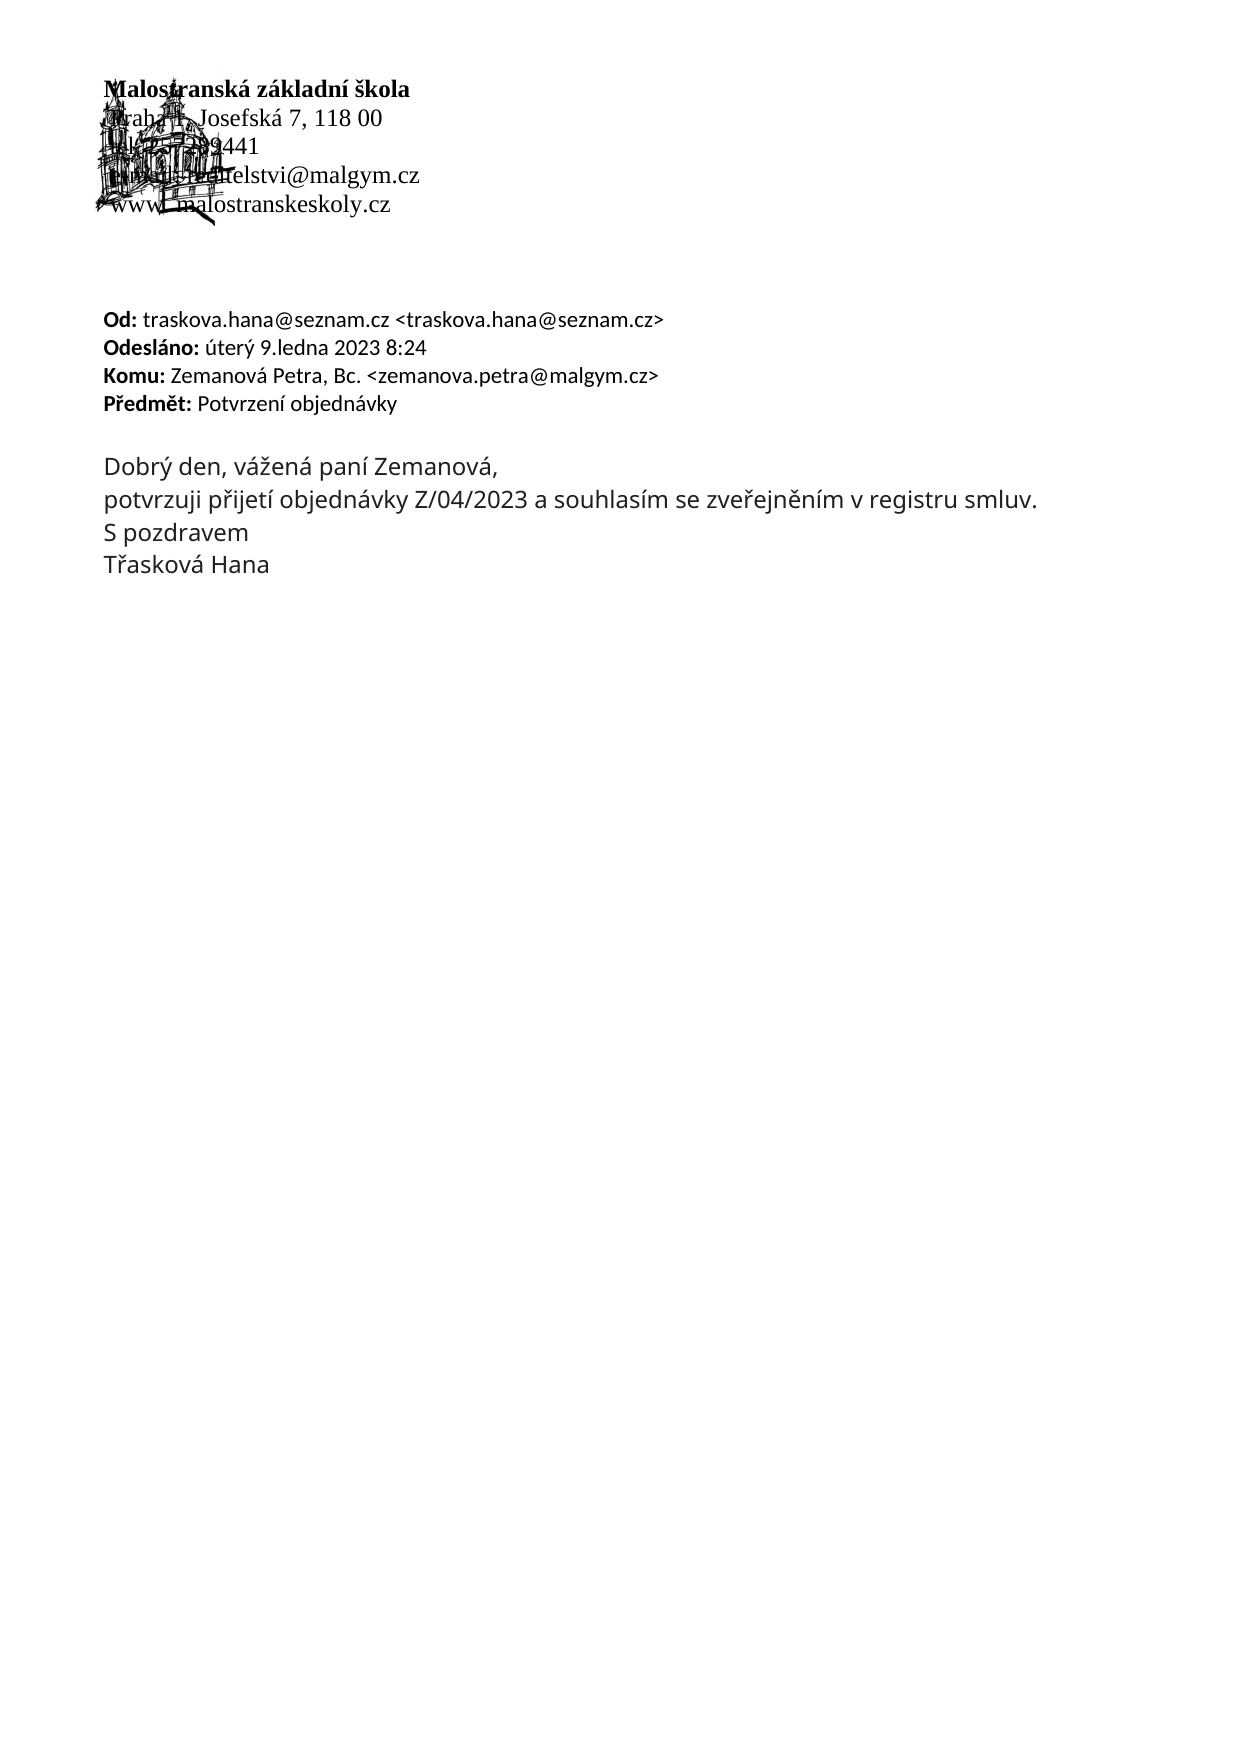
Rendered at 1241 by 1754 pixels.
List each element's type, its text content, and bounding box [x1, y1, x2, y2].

picture [77, 62, 245, 226]
text Dobrý den, vážená paní Zemanová, [103, 450, 1122, 483]
text Od: traskova.hana@seznam.cz <traskova.hana@seznam.cz> Odesláno: úterý 9.ledna 2023 8:24 Komu: Zemanová Petra, Bc. <zemanova.petra@malgym.cz> Předmět: Potvrzení objednávky [103, 306, 1122, 418]
text Třasková Hana [103, 548, 1122, 581]
text S pozdravem [103, 515, 1122, 548]
text potvrzuji přijetí objednávky Z/04/2023 a souhlasím se zveřejněním v registru smluv. [103, 483, 1122, 515]
